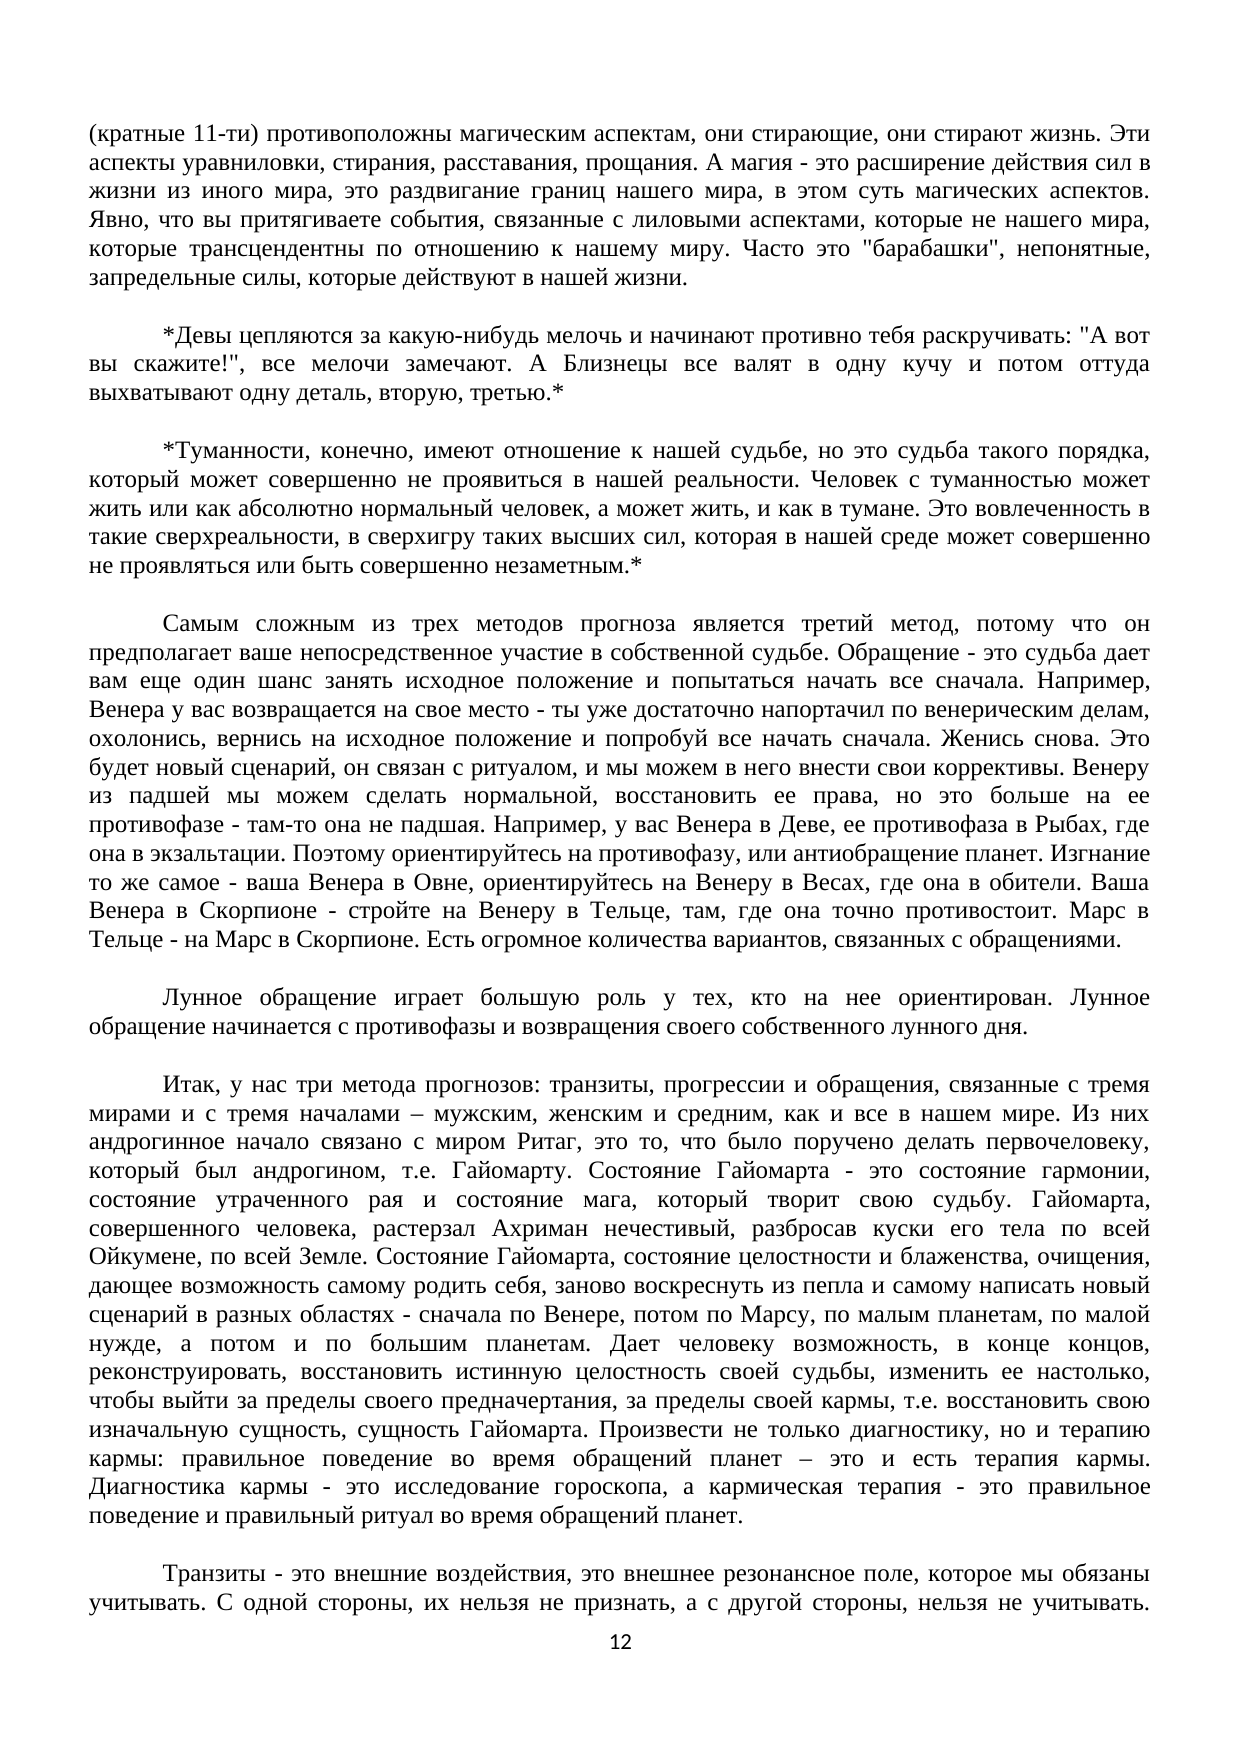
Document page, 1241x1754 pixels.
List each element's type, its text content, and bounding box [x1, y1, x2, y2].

text Самым сложным из трех методов прогноза является третий метод, потому что он предполагает ваше непосредственное участие в собственной судьбе. Обращение - это судьба дает вам еще один шанс занять исходное положение и попытаться начать все сначала. Например, Венера у вас возвращается на свое место - ты уже достаточно напортачил по венерическим делам, охолонись, вернись на исходное положение и попробуй все начать сначала. Женись снова. Это будет новый сценарий, он связан с ритуалом, и мы можем в него внести свои коррективы. Венеру из падшей мы можем сделать нормальной, восстановить ее права, но это больше на ее противофазе - там-то она не падшая. Например, у вас Венера в Деве, ее противофаза в Рыбах, где она в экзальтации. Поэтому ориентируйтесь на противофазу, или антиобращение планет. Изгнание то же самое - ваша Венера в Овне, ориентируйтесь на Венеру в Весах, где она в обители. Ваша Венера в Скорпионе - стройте на Венеру в Тельце, там, где она точно противостоит. Марс в Тельце - на Марс в Скорпионе. Есть огромное количества вариантов, связанных с обращениями. [89, 608, 1152, 953]
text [89, 1558, 1152, 1616]
text Итак, у нас три метода прогнозов: транзиты, прогрессии и обращения, связанные с тремя мирами и с тремя началами – мужским, женским и средним, как и все в нашем мире. Из них андрогинное начало связано с миром Ритаг, это то, что было поручено делать первочеловеку, который был андрогином, т.е. Гайомарту. Состояние Гайомарта - это состояние гармонии, состояние утраченного рая и состояние мага, который творит свою судьбу. Гайомарта, совершенного человека, растерзал Ахриман нечестивый, разбросав куски его тела по всей Ойкумене, по всей Земле. Состояние Гайомарта, состояние целостности и блаженства, очищения, дающее возможность самому родить себя, заново воскреснуть из пепла и самому написать новый сценарий в разных областях - сначала по Венере, потом по Марсу, по малым планетам, по малой нужде, а потом и по большим планетам. Дает человеку возможность, в конце концов, реконструировать, восстановить истинную целостность своей судьбы, изменить ее настолько, чтобы выйти за пределы своего предначертания, за пределы своей кармы, т.е. восстановить свою изначальную сущность, сущность Гайомарта. Произвести не только диагностику, но и терапию кармы: правильное поведение во время обращений планет – это и есть терапия кармы. Диагностика кармы - это исследование гороскопа, а кармическая терапия - это правильное поведение и правильный ритуал во время обращений планет. [89, 1069, 1152, 1529]
text *Девы цепляются за какую-нибудь мелочь и начинают противно тебя раскручивать: "А вот вы скажите!", все мелочи замечают. А Близнецы все валят в одну кучу и потом оттуда выхватывают одну деталь, вторую, третью.* [89, 320, 1152, 406]
text *Туманности, конечно, имеют отношение к нашей судьбе, но это судьба такого порядка, который может совершенно не проявиться в нашей реальности. Человек с туманностью может жить или как абсолютно нормальный человек, а может жить, и как в тумане. Это вовлеченность в такие сверхреальности, в сверхигру таких высших сил, которая в нашей среде может совершенно не проявляться или быть совершенно незаметным.* [89, 435, 1152, 579]
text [89, 118, 1152, 291]
text Лунное обращение играет большую роль у тех, кто на нее ориентирован. Лунное обращение начинается с противофазы и возвращения своего собственного лунного дня. [89, 982, 1152, 1040]
